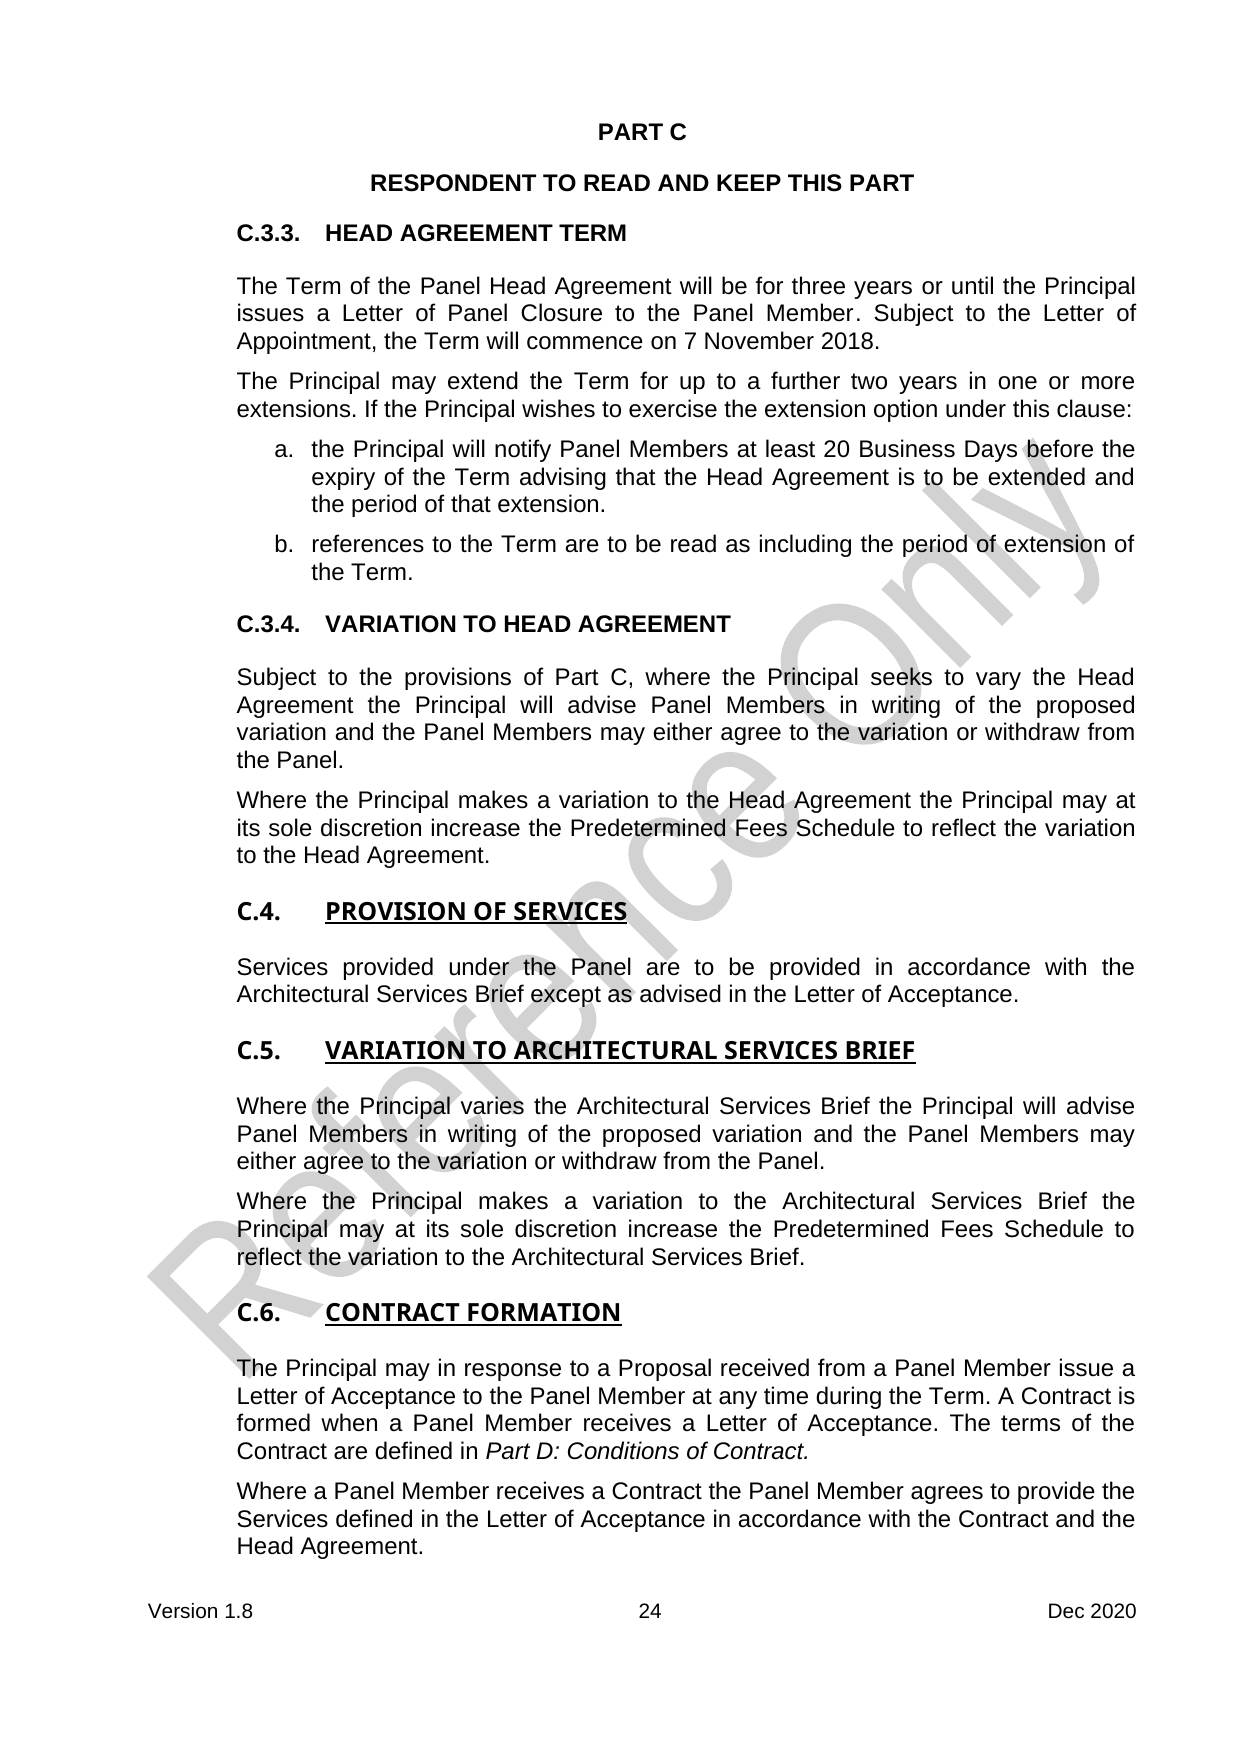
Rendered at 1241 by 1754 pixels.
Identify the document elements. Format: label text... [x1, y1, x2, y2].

text Where a Panel Member receives a Contract the Panel Member agrees to provide the Services defined in the Letter of Acceptance in accordance with the Contract and the Head Agreement. [236, 1477, 1137, 1560]
text Where the Principal makes a variation to the Architectural Services Brief the Principal may at its sole discretion increase the Predetermined Fees Schedule to reflect the variation to the Architectural Services Brief. [236, 1187, 1137, 1270]
text Where the Principal varies the Architectural Services Brief the Principal will advise Panel Members in writing of the proposed variation and the Panel Members may either agree to the variation or withdraw from the Panel. [236, 1092, 1137, 1175]
text Services provided under the Panel are to be provided in accordance with the Architectural Services Brief except as advised in the Letter of Acceptance. [236, 953, 1137, 1008]
text The Principal may extend the Term for up to a further two years in one or more extensions. If the Principal wishes to exercise the extension option under this clause: [236, 367, 1137, 422]
subtitle CONTRACT FORMATION [236, 1295, 1137, 1329]
subtitle provision of services [236, 894, 1137, 928]
subtitle VARIATION TO HEAD AGREEMENT [236, 610, 1137, 638]
subtitle VARIATION TO ARCHITECTURAL SERVICES BRIEF [236, 1033, 1137, 1067]
text Subject to the provisions of Part C, where the Principal seeks to vary the Head Agreement the Principal will advise Panel Members in writing of the proposed variation and the Panel Members may either agree to the variation or withdraw from the Panel. [236, 663, 1137, 773]
subtitle HEAD AGREEMENT TERM [236, 219, 1137, 247]
text The Principal may in response to a Proposal received from a Panel Member issue a Letter of Acceptance to the Panel Member at any time during the Term. A Contract is formed when a Panel Member receives a Letter of Acceptance. The terms of the Contract are defined in Part D: Conditions of Contract. [236, 1354, 1137, 1464]
text The Term of the Panel Head Agreement will be for three years or until the Principal issues a Letter of Panel Closure to the Panel Member. Subject to the Letter of Appointment, the Term will commence on 7 November 2018. [236, 272, 1137, 354]
list references to the Term are to be read as including the period of extension of the Term. [274, 530, 1137, 585]
list the Principal will notify Panel Members at least 20 Business Days before the expiry of the Term advising that the Head Agreement is to be extended and the period of that extension. [274, 435, 1137, 518]
text Where the Principal makes a variation to the Head Agreement the Principal may at its sole discretion increase the Predetermined Fees Schedule to reflect the variation to the Head Agreement. [236, 786, 1137, 869]
